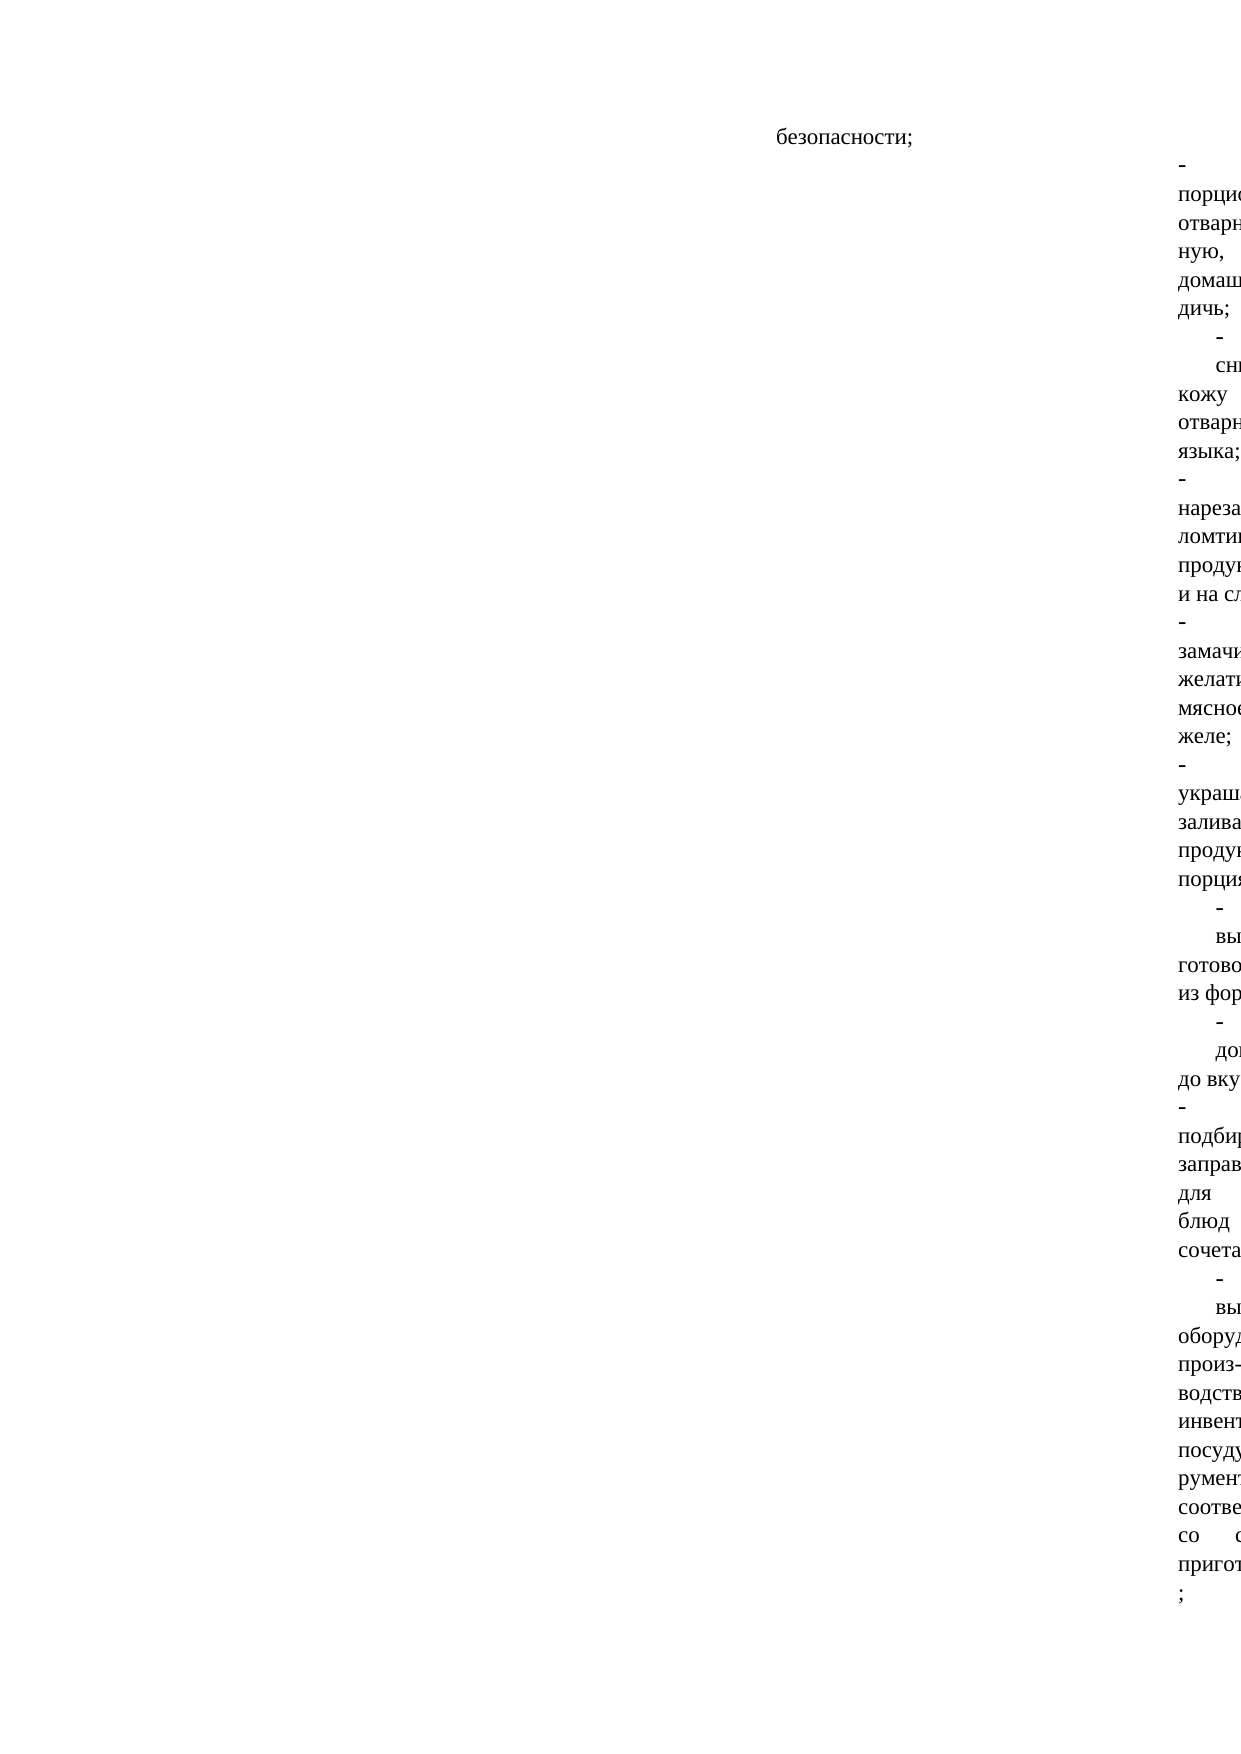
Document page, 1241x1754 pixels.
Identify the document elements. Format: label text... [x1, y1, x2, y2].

list вынимать готовое желе из форм; [1178, 892, 1240, 1006]
list снимать кожу с отварного языка; [1178, 321, 1240, 464]
text безопасности; [738, 122, 1180, 150]
list замачивать желатин, готовить мясное, куриное желе; [1178, 607, 1240, 749]
list подбирать соусы, заправки, гарниры для холодных блюд с учетом их сочетаемости; [1178, 1092, 1240, 1263]
list нарезать тонкими ломтиками мясные продукты вручную и на слайсе- ре; [1178, 464, 1240, 607]
list порционировть отварную, жареную, запеченую домашнюю птицу, дичь; [1178, 150, 1240, 321]
list доводить до вкуса; [1178, 1006, 1240, 1092]
list выбирать оборудование, производственный инвентарь, посуду, инструменты в соответствии со способом приготовления; [1178, 1263, 1240, 1606]
list украшать и заливать мясные продукты порциями; [1178, 749, 1240, 892]
